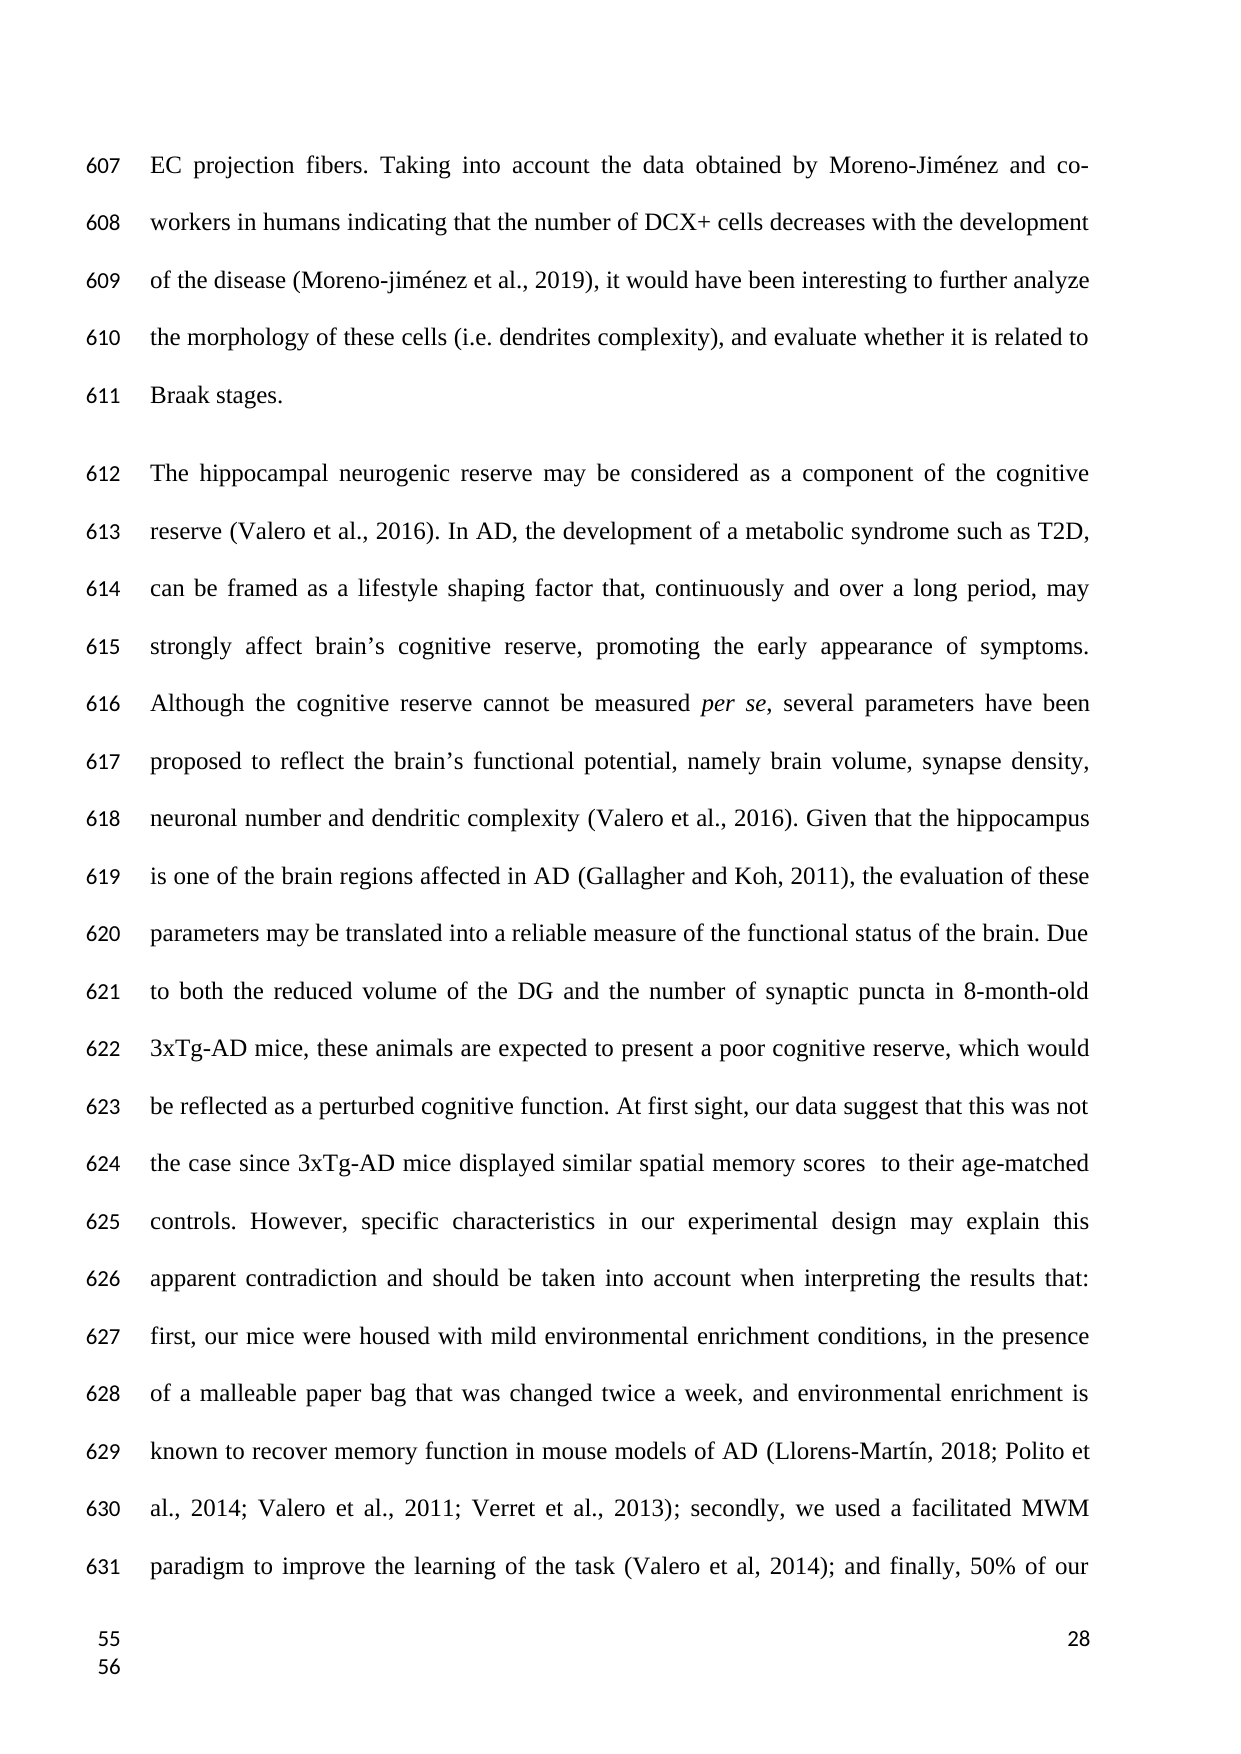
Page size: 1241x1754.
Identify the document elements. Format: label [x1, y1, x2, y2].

text [150, 458, 1090, 1579]
text [150, 150, 1090, 409]
